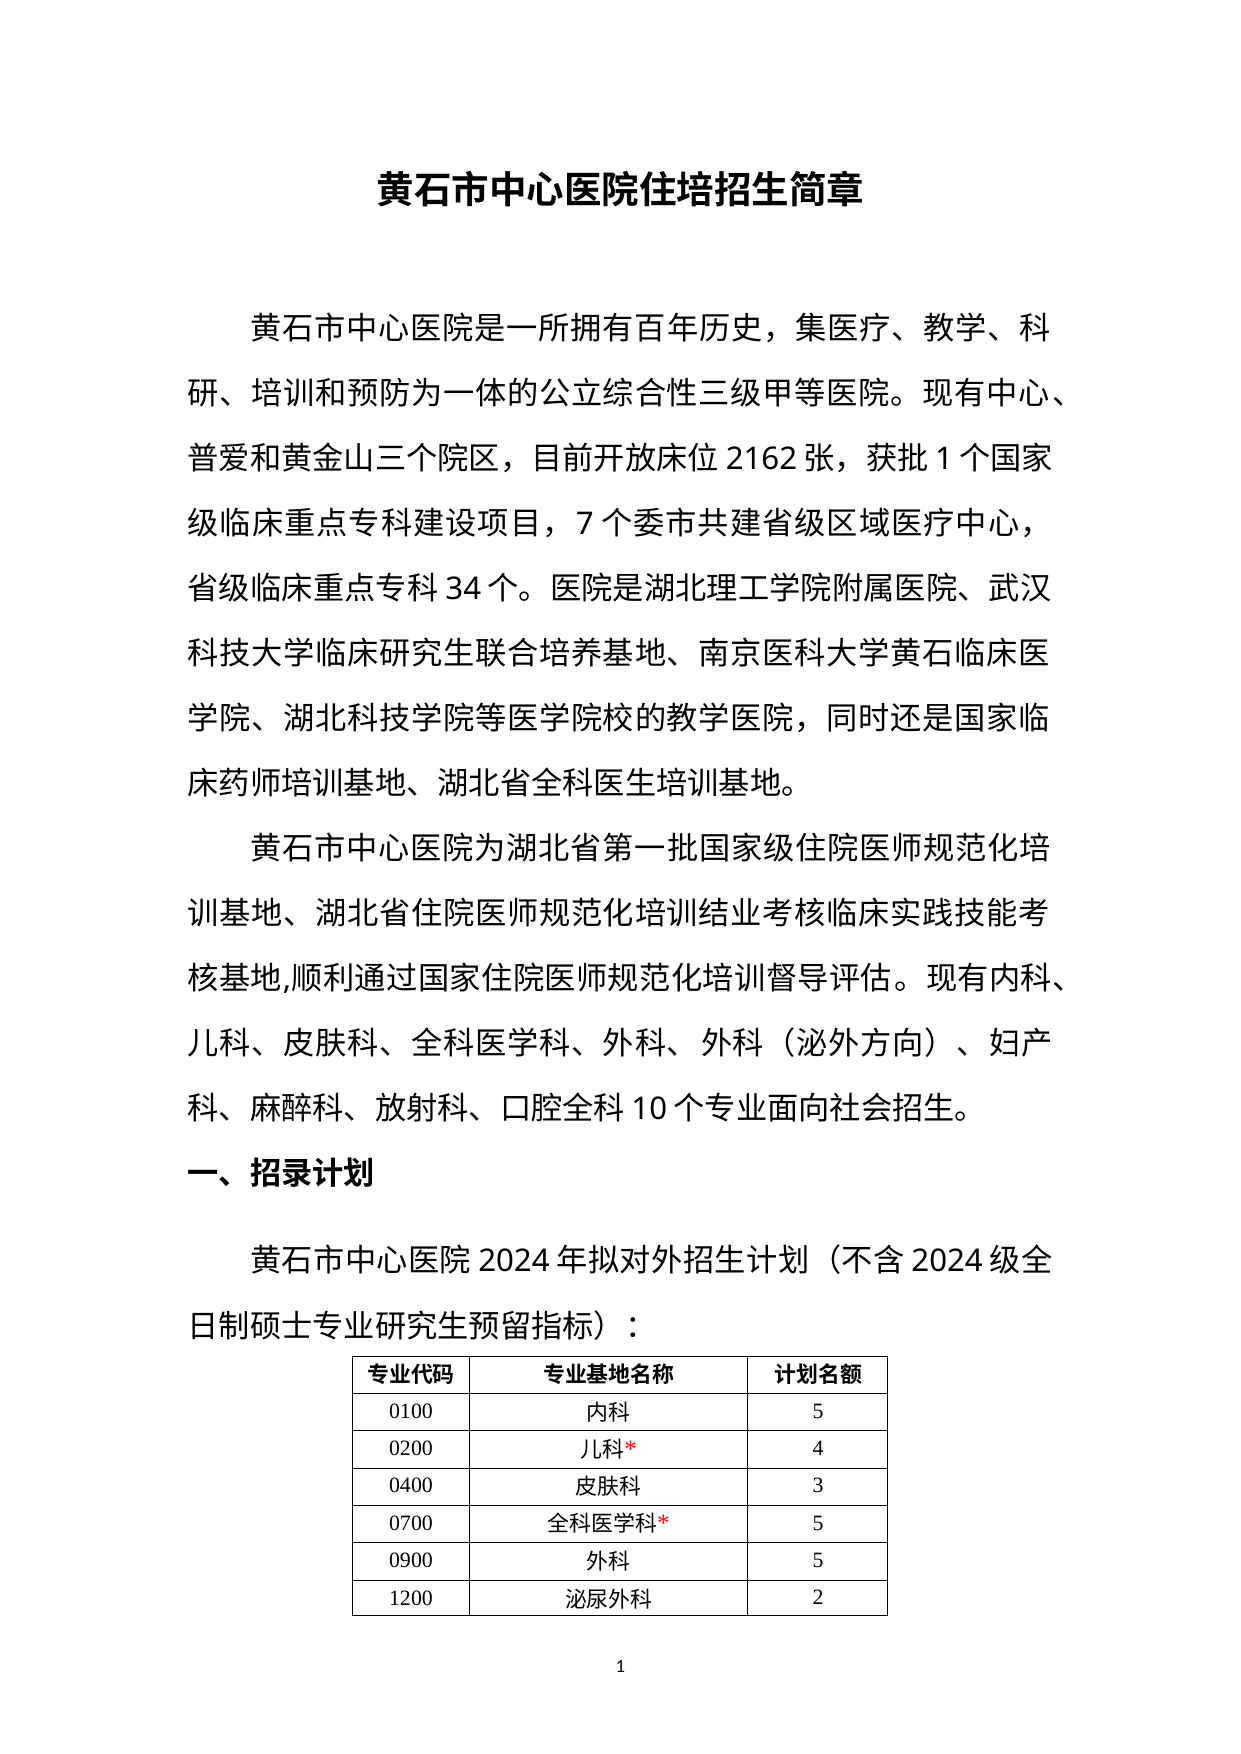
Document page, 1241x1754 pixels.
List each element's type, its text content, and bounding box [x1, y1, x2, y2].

table_cell 儿科* [470, 1431, 747, 1468]
table_cell 5 [748, 1543, 887, 1579]
text 一、招录计划 [187, 1138, 1053, 1203]
table_cell 2 [748, 1581, 887, 1615]
text 黄石市中心医院是一所拥有百年历史，集医疗、教学、科研、培训和预防为一体的公立综合性三级甲等医院。现有中心、普爱和黄金山三个院区，目前开放床位2162张，获批1个国家级临床重点专科建设项目，7个委市共建省级区域医疗中心，省级临床重点专科34个。医院是湖北理工学院附属医院、武汉科技大学临床研究生联合培养基地、南京医科大学黄石临床医学院、湖北科技学院等医学院校的教学医院，同时还是国家临床药师培训基地、湖北省全科医生培训基地。 [187, 293, 1053, 813]
table_cell 全科医学科* [470, 1506, 747, 1542]
table_cell 泌尿外科 [470, 1581, 747, 1615]
table_cell 外科 [470, 1543, 747, 1579]
table_cell 4 [748, 1431, 887, 1468]
table_cell 5 [748, 1394, 887, 1430]
table_cell 内科 [470, 1394, 747, 1430]
table_cell 皮肤科 [470, 1469, 747, 1505]
table_header 专业基地名称 [470, 1357, 747, 1393]
table_cell 0900 [353, 1543, 469, 1579]
text 黄石市中心医院为湖北省第一批国家级住院医师规范化培训基地、湖北省住院医师规范化培训结业考核临床实践技能考核基地,顺利通过国家住院医师规范化培训督导评估。现有内科、儿科、皮肤科、全科医学科、外科、外科（泌外方向）、妇产科、麻醉科、放射科、口腔全科10个专业面向社会招生。 [187, 813, 1053, 1138]
table_cell 0200 [353, 1431, 469, 1468]
table_header 专业代码 [353, 1357, 469, 1393]
table_cell 0100 [353, 1394, 469, 1430]
table_cell 1200 [353, 1581, 469, 1615]
table_header 计划名额 [748, 1357, 887, 1393]
table_cell 0700 [353, 1506, 469, 1542]
table_cell 3 [748, 1469, 887, 1505]
table_cell 5 [748, 1506, 887, 1542]
text 黄石市中心医院2024年拟对外招生计划（不含2024级全日制硕士专业研究生预留指标）： [187, 1226, 1053, 1356]
table_cell 0400 [353, 1469, 469, 1505]
text 黄石市中心医院住培招生简章 [187, 154, 1053, 219]
